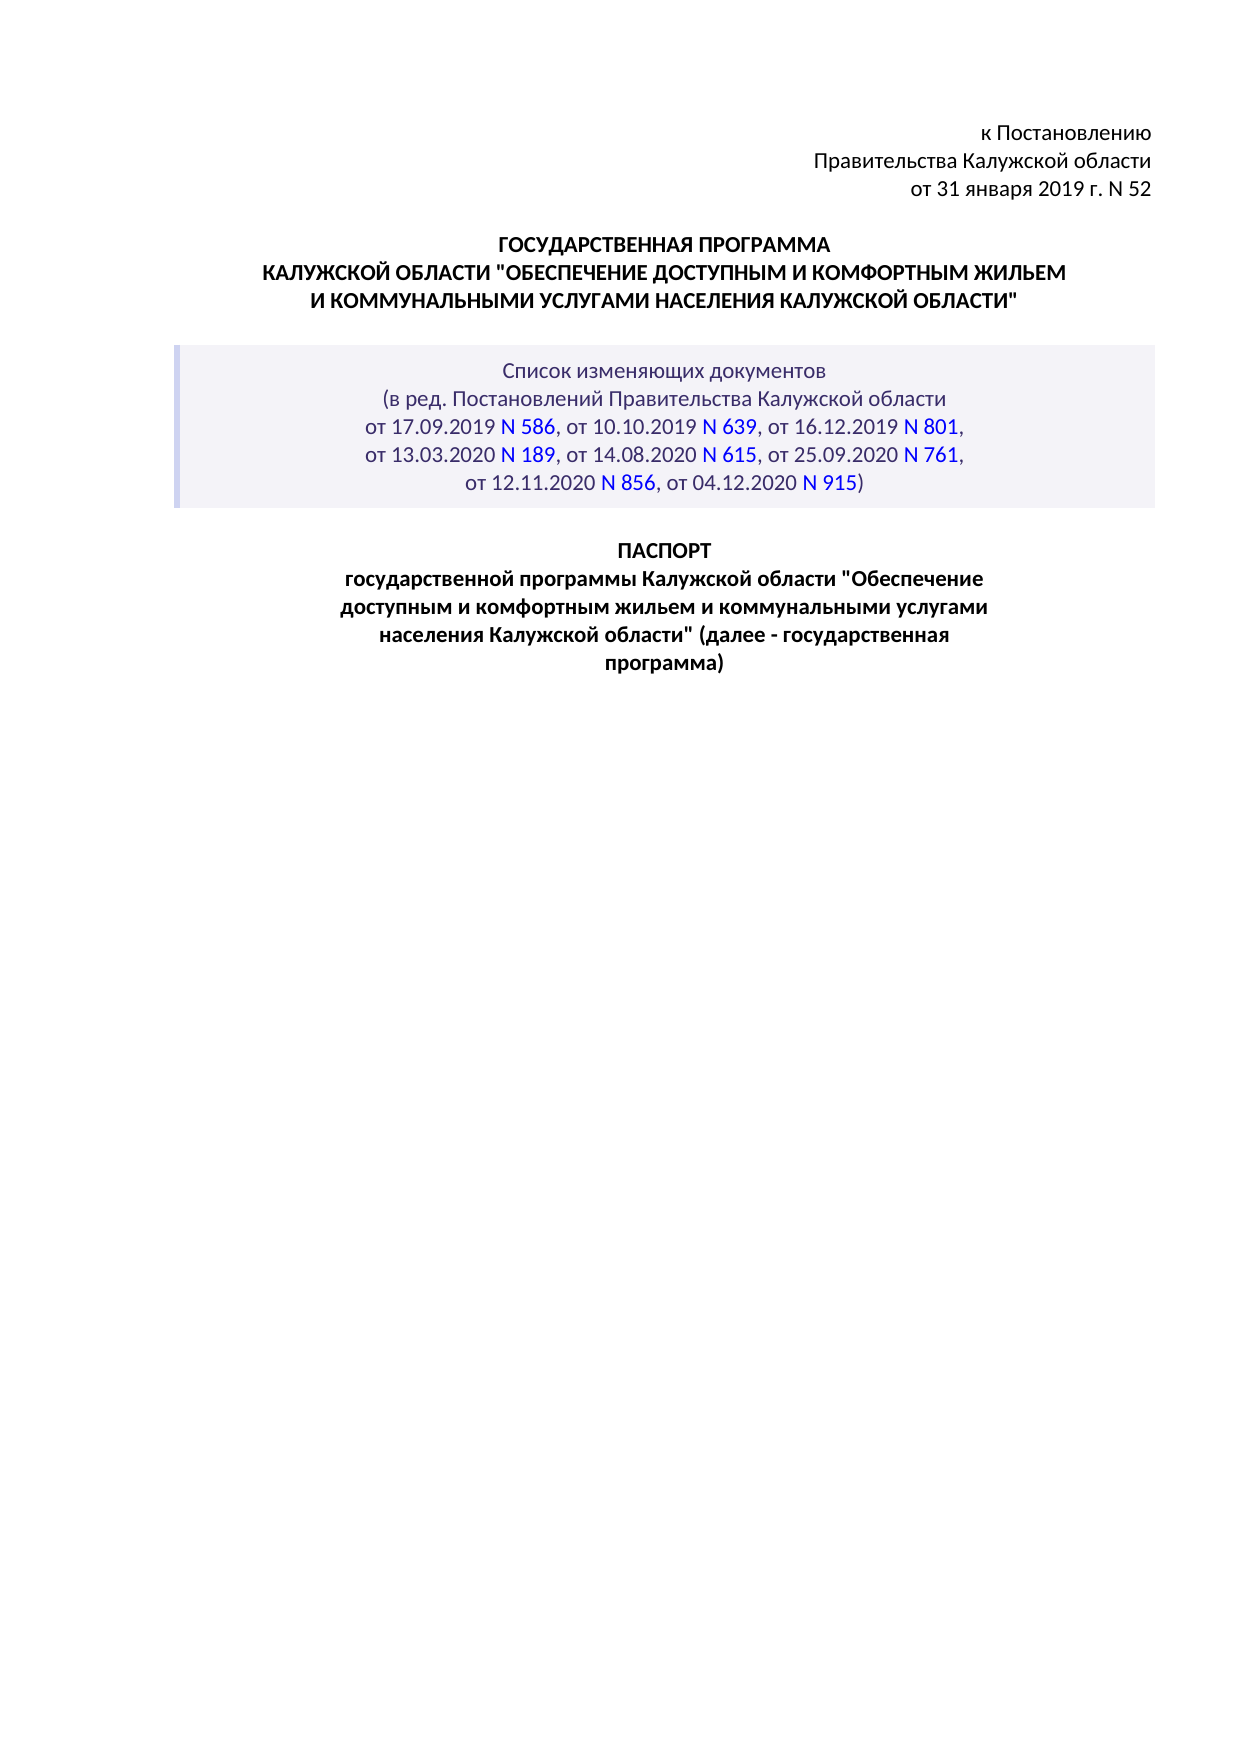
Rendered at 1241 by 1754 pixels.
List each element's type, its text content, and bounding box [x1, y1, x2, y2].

title И КОММУНАЛЬНЫМИ УСЛУГАМИ НАСЕЛЕНИЯ КАЛУЖСКОЙ ОБЛАСТИ" [177, 286, 1152, 314]
title программа) [177, 648, 1152, 676]
title государственной программы Калужской области "Обеспечение [177, 564, 1152, 592]
title населения Калужской области" (далее - государственная [177, 620, 1152, 648]
text к Постановлению [177, 118, 1152, 146]
title ГОСУДАРСТВЕННАЯ ПРОГРАММА [177, 230, 1152, 258]
text от 31 января 2019 г. N 52 [177, 174, 1152, 202]
text Правительства Калужской области [177, 146, 1152, 174]
title ПАСПОРТ [177, 536, 1152, 564]
table_header Список изменяющих документов (в ред. Постановлений Правительства Калужской области от 17.09.2019 N 586, от 10.10.2019 N 639, от 16.12.2019 N 801, от 13.03.2020 N 189, от 14.08.2020 N 615, от 25.09.2020 N 761, от 12.11.2020 N 856, от 04.12.2020 N 915) [180, 345, 1149, 508]
title КАЛУЖСКОЙ ОБЛАСТИ "ОБЕСПЕЧЕНИЕ ДОСТУПНЫМ И КОМФОРТНЫМ ЖИЛЬЕМ [177, 258, 1152, 286]
title доступным и комфортным жильем и коммунальными услугами [177, 592, 1152, 620]
